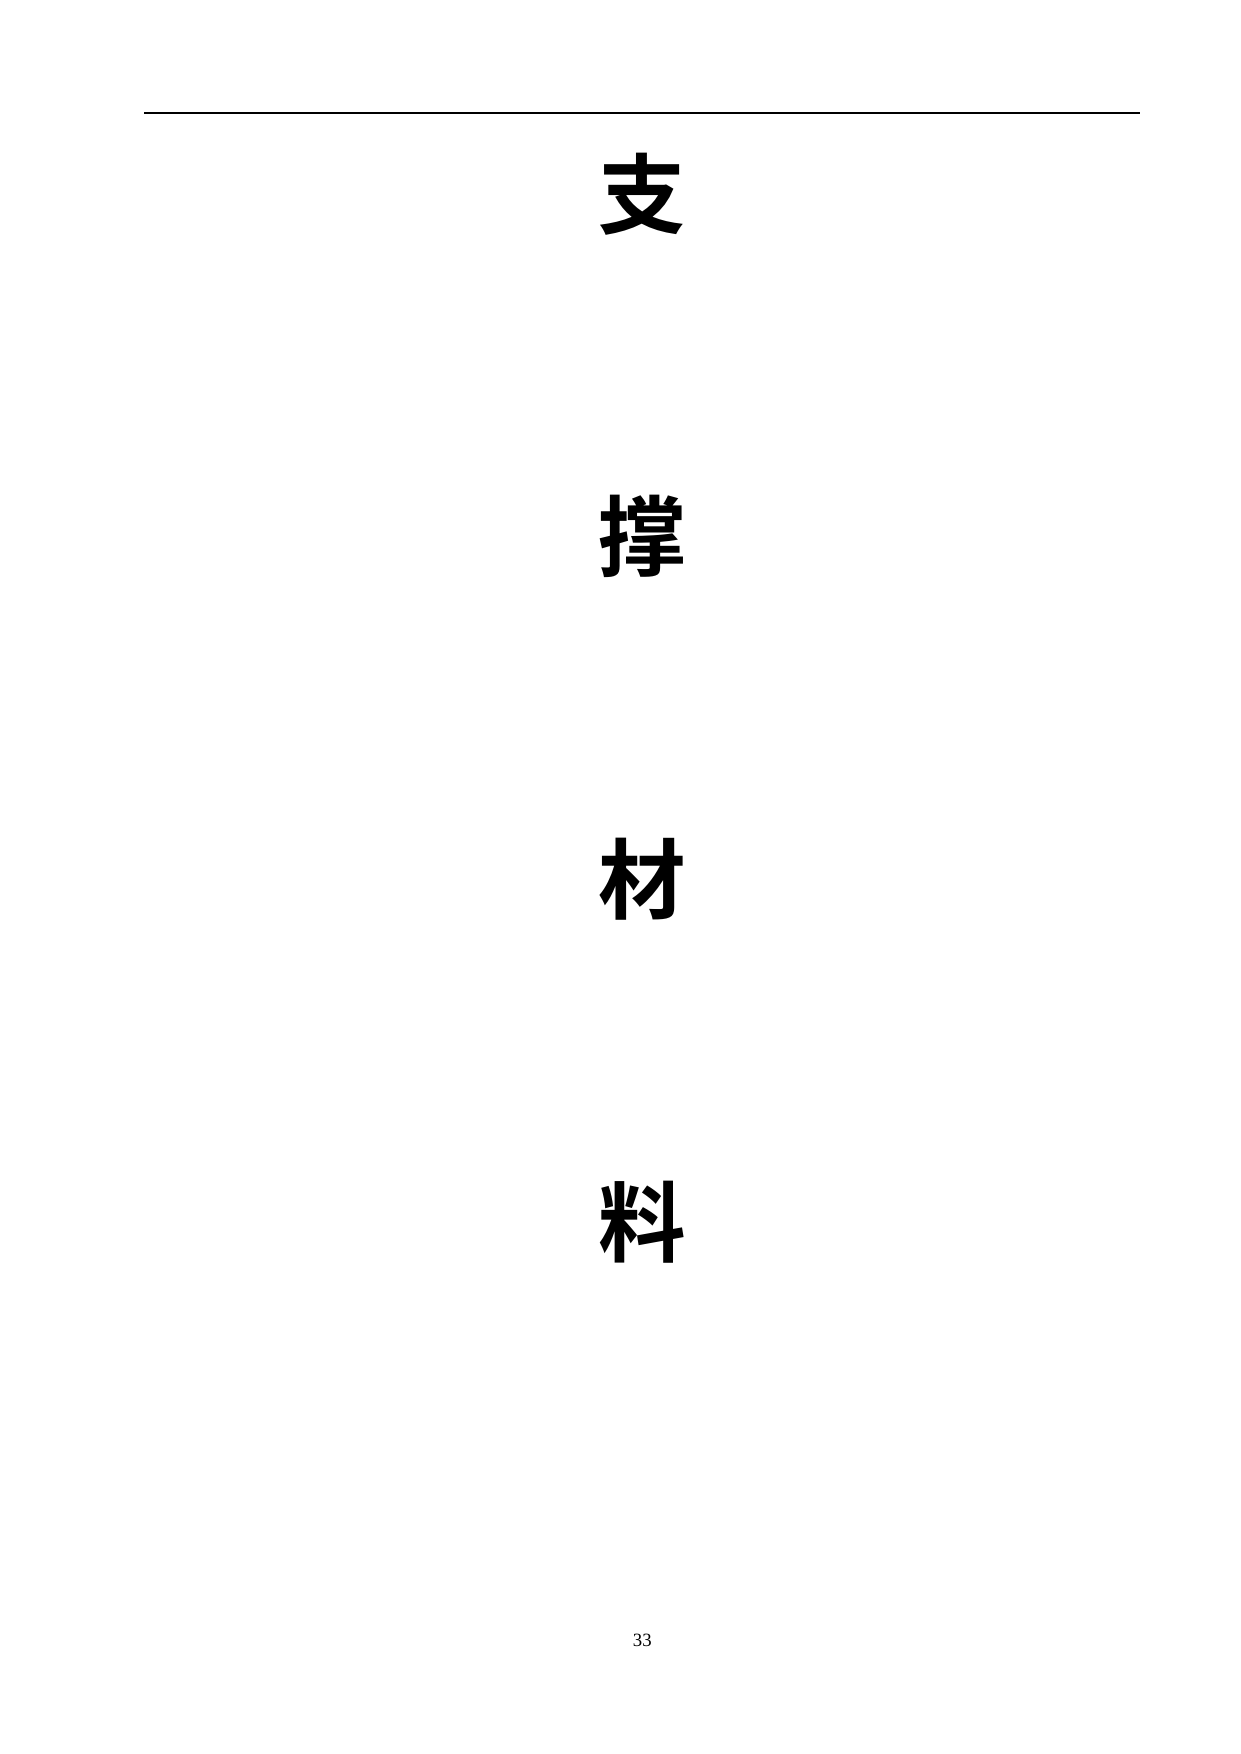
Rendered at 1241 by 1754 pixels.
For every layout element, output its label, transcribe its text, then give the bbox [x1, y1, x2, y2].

subtitle 料 [144, 1152, 1140, 1282]
subtitle 材 [144, 809, 1140, 939]
subtitle 支 [144, 124, 1140, 254]
subtitle 撑 [144, 467, 1140, 597]
